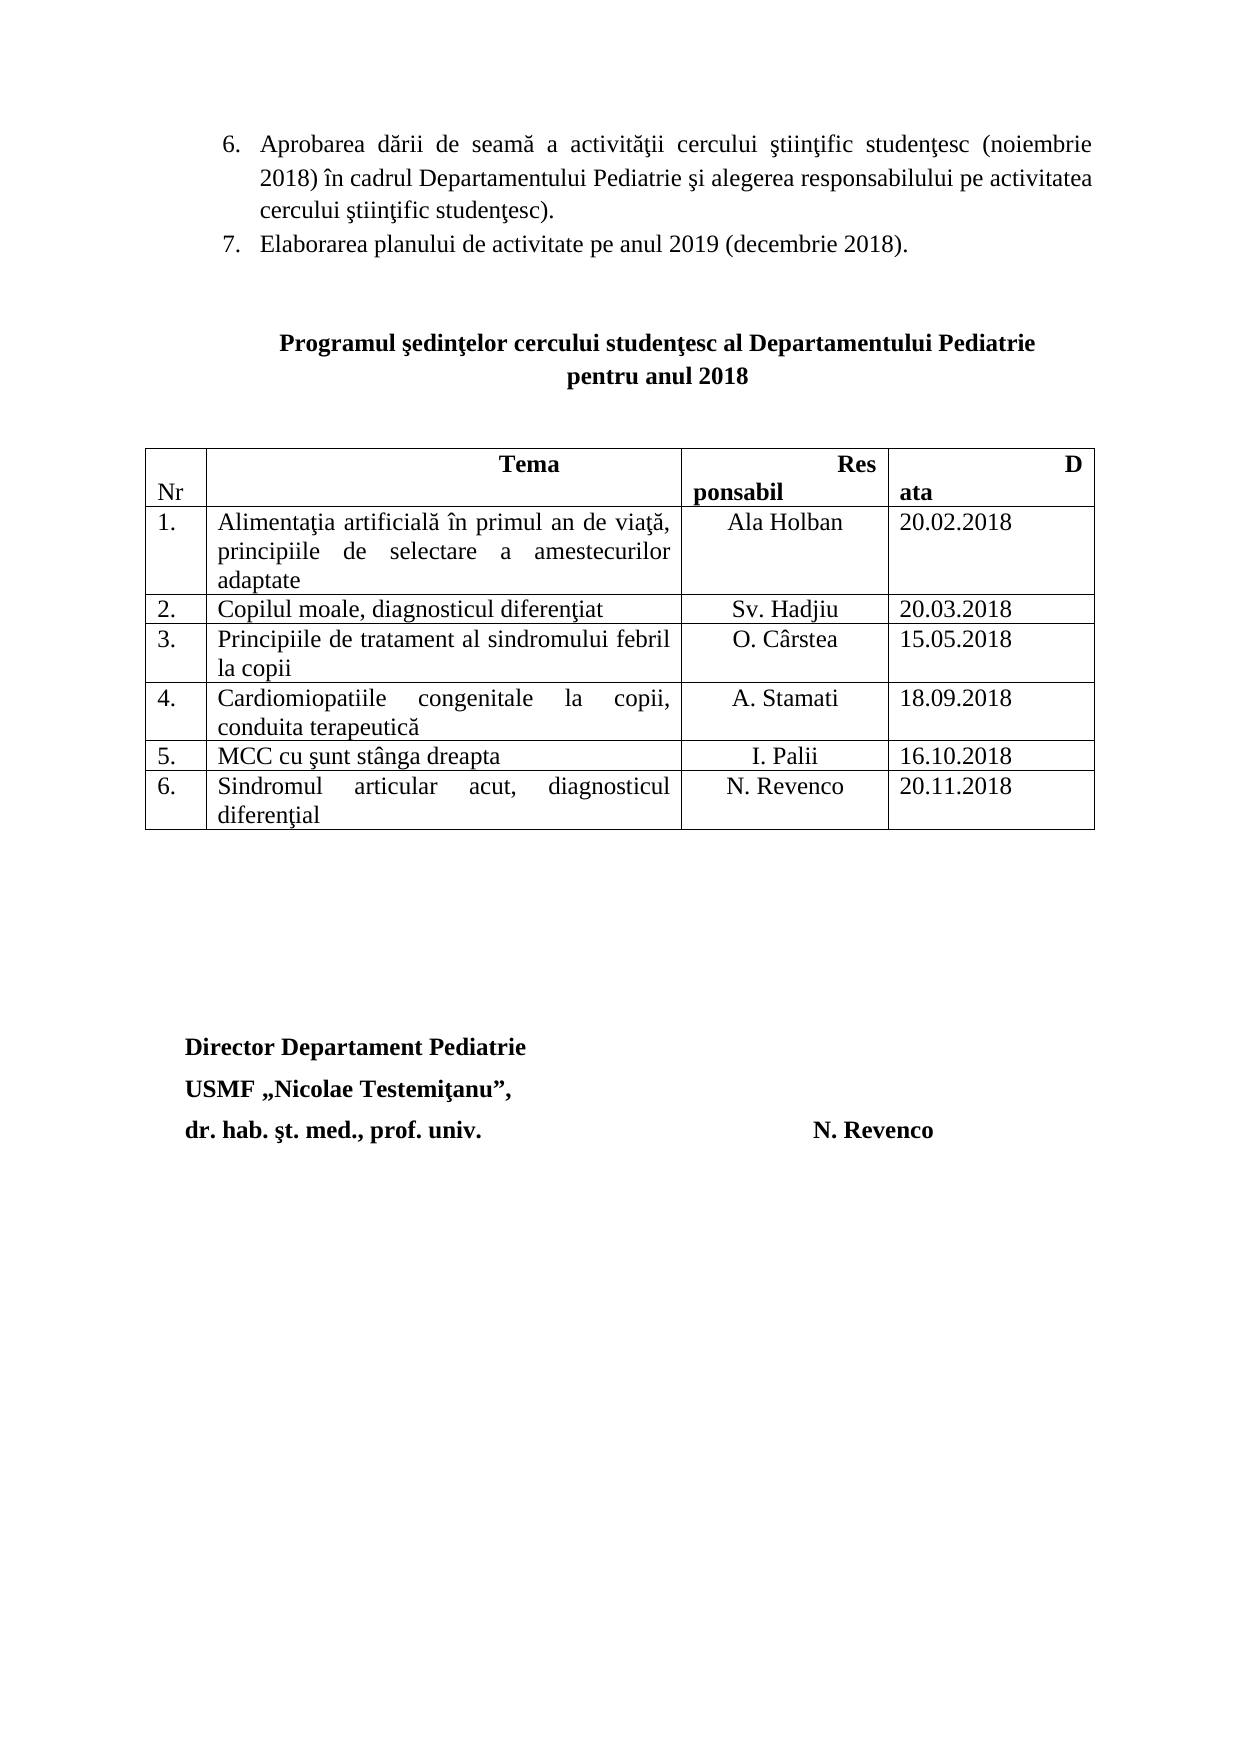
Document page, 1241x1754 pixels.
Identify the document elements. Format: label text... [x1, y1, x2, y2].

text dr. hab. şt. med., prof. univ. N. Revenco [109, 1115, 1224, 1144]
table_header Data [889, 449, 1094, 506]
table_cell [146, 741, 206, 770]
table_cell Sv. Hadjiu [682, 595, 888, 623]
table_cell 16.10.2018 [889, 741, 1094, 770]
list Programul şedinţelor cercului studenţesc al Departamentului Pediatrie [222, 328, 1093, 356]
table_cell [146, 507, 206, 593]
table_cell 20.02.2018 [889, 507, 1094, 593]
table_header Responsabil [682, 449, 888, 506]
table_cell 20.11.2018 [889, 771, 1094, 829]
table_cell O. Cârstea [682, 624, 888, 682]
table_cell Alimentaţia artificială în primul an de viaţă, principiile de selectare a amestecurilor adaptate [207, 507, 681, 593]
table_cell [146, 771, 206, 829]
table_cell 18.09.2018 [889, 683, 1094, 740]
table_cell MCC cu şunt stânga dreapta [207, 741, 681, 770]
table_cell Principiile de tratament al sindromului febril la copii [207, 624, 681, 682]
list Elaborarea planului de activitate pe anul 2019 (decembrie 2018). [222, 229, 1093, 257]
table_cell Sindromul articular acut, diagnosticul diferenţial [207, 771, 681, 829]
table_cell 20.03.2018 [889, 595, 1094, 623]
table_cell Cardiomiopatiile congenitale la copii, conduita terapeutică [207, 683, 681, 740]
list Aprobarea dării de seamă a activităţii cercului ştiinţific studenţesc (noiembrie 2018) în cadrul Departamentului Pediatrie şi alegerea responsabilului pe activitatea cercului ştiinţific studenţesc). [222, 129, 1093, 224]
text USMF „Nicolae Testemiţanu”, [109, 1074, 1224, 1102]
table_cell [146, 683, 206, 740]
table_cell I. Palii [682, 741, 888, 770]
table_header Nr [146, 449, 206, 506]
list pentru anul 2018 [222, 361, 1093, 389]
table_cell [146, 595, 206, 623]
table_cell 15.05.2018 [889, 624, 1094, 682]
table_cell N. Revenco [682, 771, 888, 829]
text Director Departament Pediatrie [109, 1032, 1224, 1061]
table_cell A. Stamati [682, 683, 888, 740]
table_cell Copilul moale, diagnosticul diferenţiat [207, 595, 681, 623]
table_cell Ala Holban [682, 507, 888, 593]
table_cell [146, 624, 206, 682]
table_header Tema [207, 449, 681, 506]
